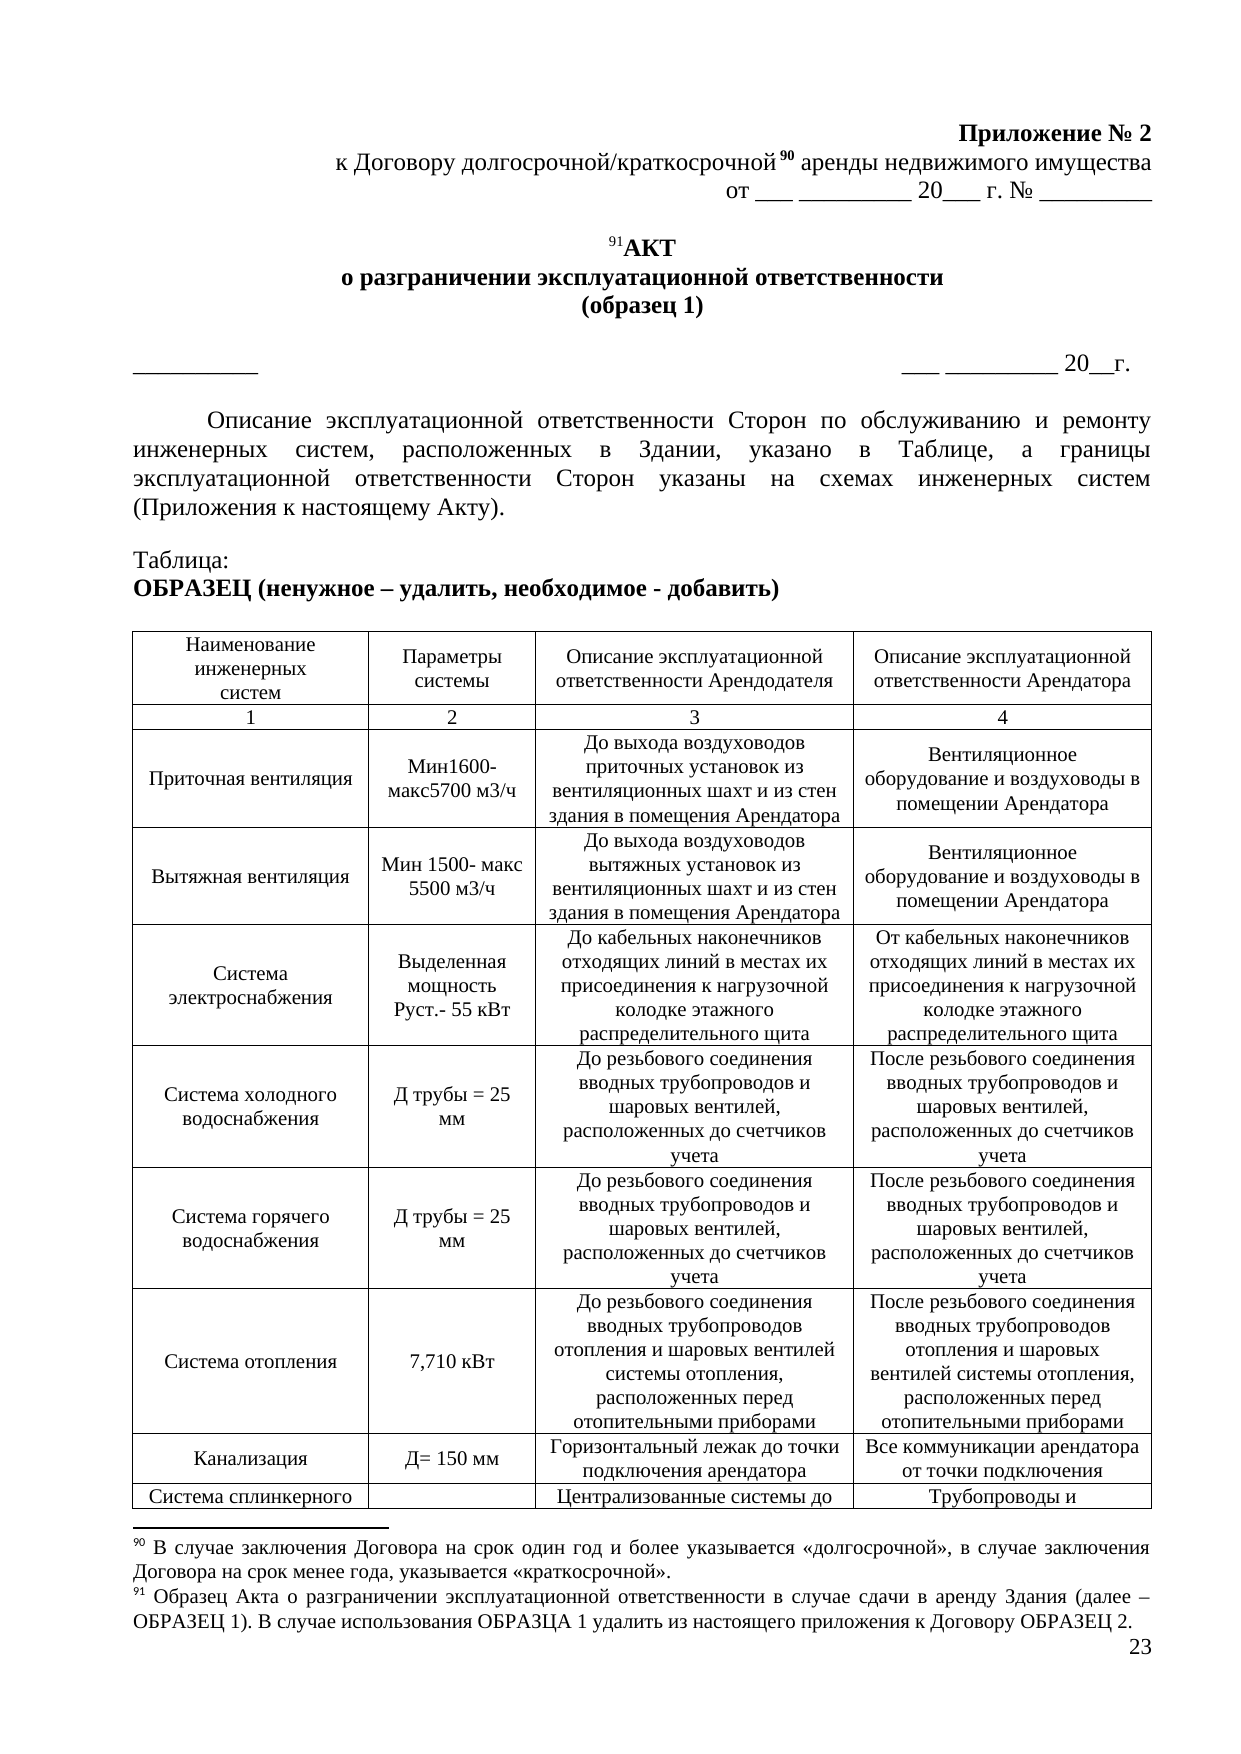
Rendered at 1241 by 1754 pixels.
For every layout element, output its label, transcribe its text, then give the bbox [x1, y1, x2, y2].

table_cell 7,710 кВт [369, 1289, 535, 1433]
table_cell Выделенная мощность Руст.- 55 кВт [369, 925, 535, 1045]
list Приложение № 2 [207, 118, 1152, 147]
text от ___ _________ 20___ г. № _________ [133, 176, 1152, 204]
table_cell До резьбового соединения вводных трубопроводов и шаровых вентилей, расположенных до счетчиков учета [536, 1168, 853, 1288]
table_cell Вытяжная вентиляция [133, 828, 368, 924]
table_cell От кабельных наконечников отходящих линий в местах их присоединения к нагрузочной колодке этажного распределительного щита [854, 925, 1151, 1045]
table_cell 1 [133, 705, 368, 729]
text __________ ___ _________ 20__г. [133, 348, 1152, 377]
table_cell Система отопления [133, 1289, 368, 1433]
table_cell 4 [854, 705, 1151, 729]
table_cell Система электроснабжения [133, 925, 368, 1045]
table_cell Горизонтальный лежак до точки подключения арендатора [536, 1434, 853, 1482]
text к Договору долгосрочной/краткосрочной аренды недвижимого имущества [133, 147, 1152, 176]
table_cell До резьбового соединения вводных трубопроводов и шаровых вентилей, расположенных до счетчиков учета [536, 1046, 853, 1167]
table_cell Канализация [133, 1434, 368, 1482]
table_cell Д трубы = 25 мм [369, 1168, 535, 1288]
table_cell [133, 1484, 368, 1508]
table_cell До выхода воздуховодов приточных установок из вентиляционных шахт и из стен здания в помещения Арендатора [536, 730, 853, 827]
table_header Параметры системы [369, 632, 535, 704]
table_cell Д= 150 мм [369, 1434, 535, 1482]
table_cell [854, 1484, 1151, 1508]
table_cell Вентиляционное оборудование и воздуховоды в помещении Арендатора [854, 730, 1151, 827]
text АКТ [133, 233, 1152, 262]
text Описание эксплуатационной ответственности Сторон по обслуживанию и ремонту инженерных систем, расположенных в Здании, указано в Таблице, а границы эксплуатационной ответственности Сторон указаны на схемах инженерных систем (Приложения к настоящему Акту). [133, 406, 1152, 521]
text о разграничении эксплуатационной ответственности [133, 262, 1152, 291]
table_cell Система горячего водоснабжения [133, 1168, 368, 1288]
table_cell До кабельных наконечников отходящих линий в местах их присоединения к нагрузочной колодке этажного распределительного щита [536, 925, 853, 1045]
table_cell Мин 1500- макс 5500 м3/ч [369, 828, 535, 924]
table_cell После резьбового соединения вводных трубопроводов и шаровых вентилей, расположенных до счетчиков учета [854, 1168, 1151, 1288]
table_cell До резьбового соединения вводных трубопроводов отопления и шаровых вентилей системы отопления, расположенных перед отопительными приборами [536, 1289, 853, 1433]
table_cell После резьбового соединения вводных трубопроводов отопления и шаровых вентилей системы отопления, расположенных перед отопительными приборами [854, 1289, 1151, 1433]
table_cell Мин1600- макс5700 м3/ч [369, 730, 535, 827]
table_cell Система холодного водоснабжения [133, 1046, 368, 1167]
table_cell До выхода воздуховодов вытяжных установок из вентиляционных шахт и из стен здания в помещения Арендатора [536, 828, 853, 924]
table_cell Все коммуникации арендатора от точки подключения [854, 1434, 1151, 1482]
table_cell [369, 1484, 535, 1508]
table_cell Вентиляционное оборудование и воздуховоды в помещении Арендатора [854, 828, 1151, 924]
text ОБРАЗЕЦ (ненужное – удалить, необходимое - добавить) [133, 573, 1152, 602]
table_cell Приточная вентиляция [133, 730, 368, 827]
table_header Описание эксплуатационной ответственности Арендатора [854, 632, 1151, 704]
table_header Описание эксплуатационной ответственности Арендодателя [536, 632, 853, 704]
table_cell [536, 1484, 853, 1508]
text Таблица: [133, 545, 1152, 573]
table_cell 2 [369, 705, 535, 729]
table_cell После резьбового соединения вводных трубопроводов и шаровых вентилей, расположенных до счетчиков учета [854, 1046, 1151, 1167]
table_cell Д трубы = 25 мм [369, 1046, 535, 1167]
table_header Наименование инженерных систем [133, 632, 368, 704]
text (образец 1) [133, 291, 1152, 319]
table_cell 3 [536, 705, 853, 729]
